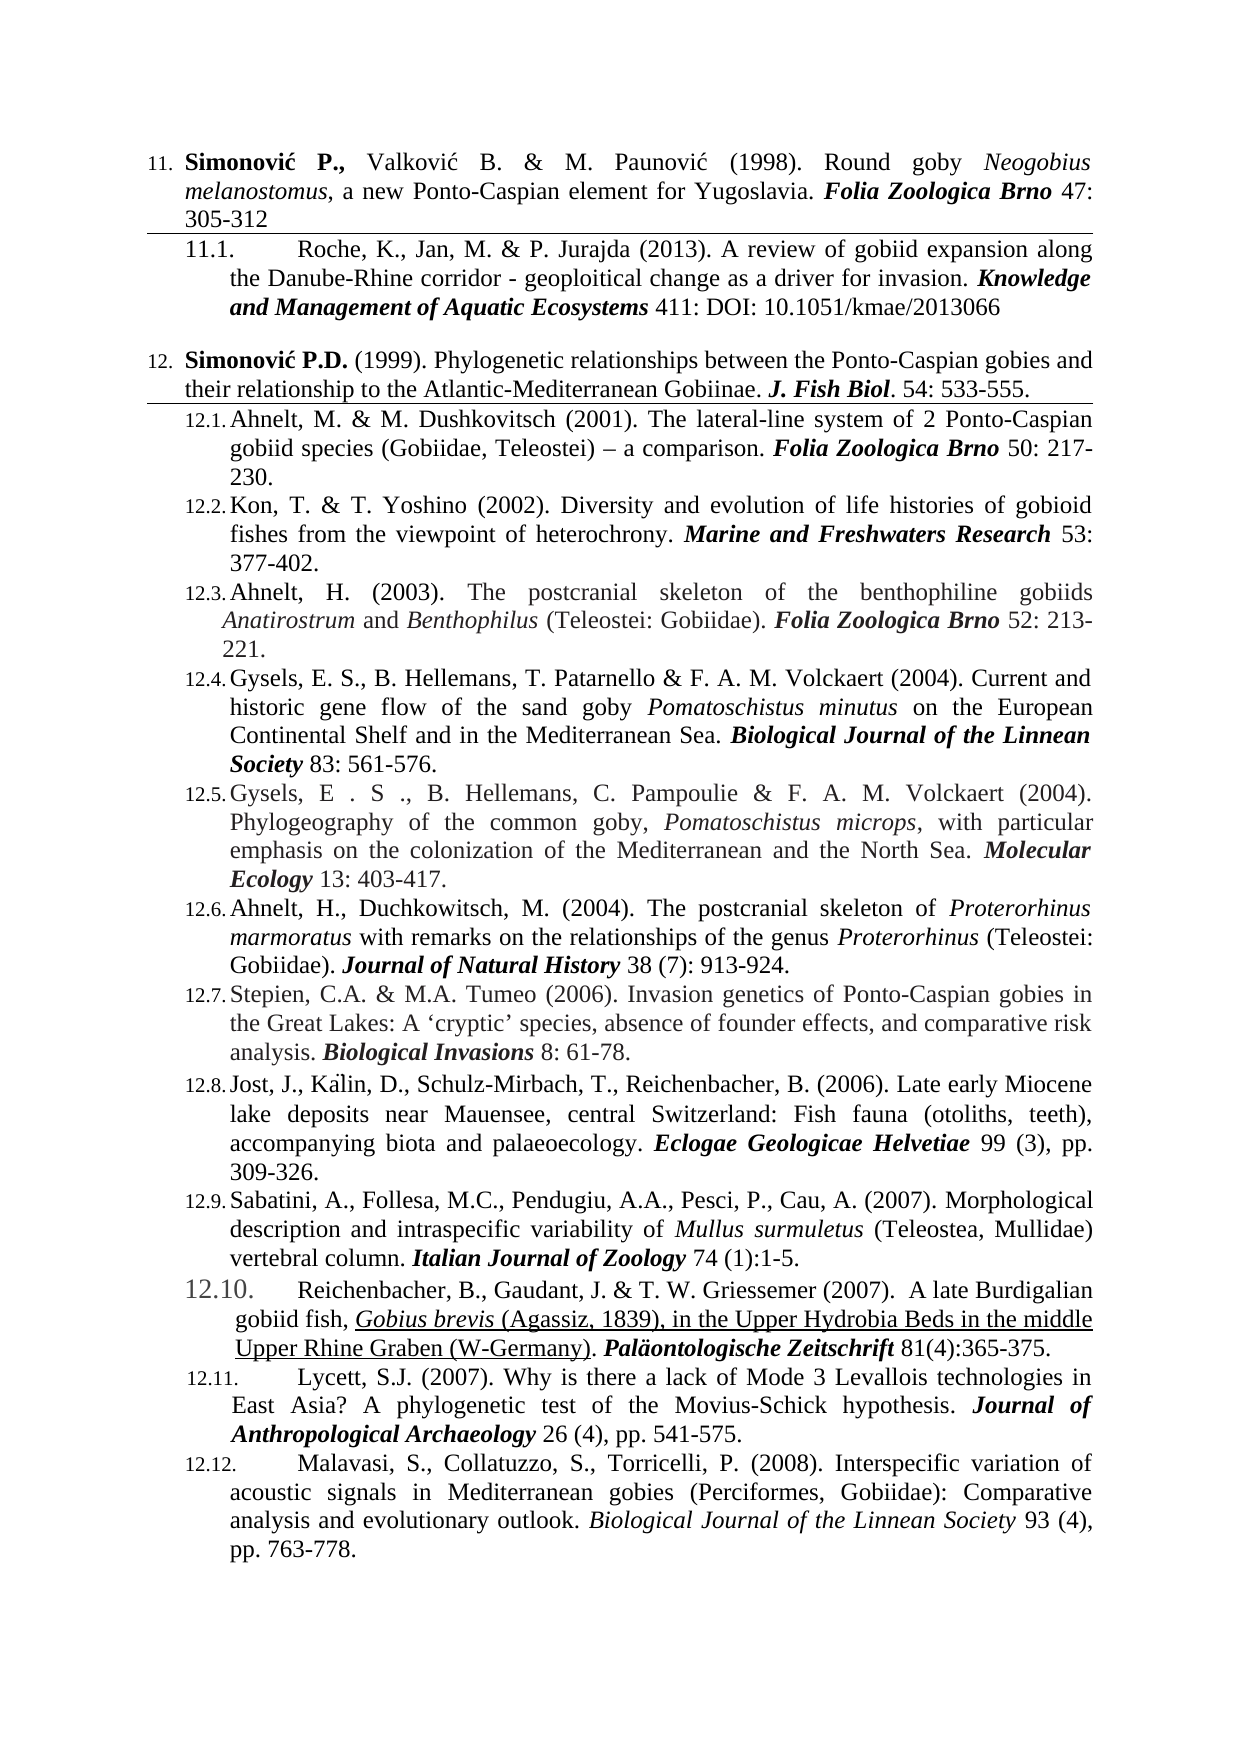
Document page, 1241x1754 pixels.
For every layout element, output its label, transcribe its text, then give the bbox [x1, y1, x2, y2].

list Kon, T. & T. Yoshino (2002). Diversity and evolution of life histories of gobioid fishes from the viewpoint of heterochrony. Marine and Freshwaters Research 53: 377-402. [184, 490, 1093, 577]
list Simonović P., Valković B. & M. Paunović (1998). Round goby Neogobius melanostomus, a new Ponto-Caspian element for Yugoslavia. Folia Zoologica Brno 47: 305-312 [147, 147, 1093, 233]
list Gysels, E . S ., B. Hellemans, C. Pampoulie & F. A. M. Volckaert (2004). Phylogeography of the common goby, Pomatoschistus microps, with particular emphasis on the colonization of the Mediterranean and the North Sea. Molecular Ecology 13: 403-417. [184, 778, 1093, 893]
list Ahnelt, M. & M. Dushkovitsch (2001). The lateral-line system of 2 Ponto-Caspian gobiid species (Gobiidae, Teleostei) – a comparison. Folia Zoologica Brno 50: 217-230. [184, 404, 1093, 490]
list Ahnelt, H. (2003). The postcranial skeleton of the benthophiline gobiids Anatirostrum and Benthophilus (Teleostei: Gobiidae). Folia Zoologica Brno 52: 213-221. [184, 577, 1093, 663]
list Malavasi, S., Collatuzzo, S., Torricelli, P. (2008). Interspecific variation of acoustic signals in Mediterranean gobies (Perciformes, Gobiidae): Comparative analysis and evolutionary outlook. Biological Journal of the Linnean Society 93 (4), pp. 763-778. [184, 1448, 1093, 1563]
list Jost, J., Kälin, D., Schulz-Mirbach, T., Reichenbacher, B. (2006). Late early Miocene lake deposits near Mauensee, central Switzerland: Fish fauna (otoliths, teeth), accompanying biota and palaeoecology. Eclogae Geologicae Helvetiae 99 (3), pp. 309-326. [184, 1065, 1093, 1186]
list Gysels, E. S., B. Hellemans, T. Patarnello & F. A. M. Volckaert (2004). Current and historic gene flow of the sand goby Pomatoschistus minutus on the European Continental Shelf and in the Mediterranean Sea. Biological Journal of the Linnean Society 83: 561-576. [184, 663, 1093, 778]
list Stepien, C.A. & M.A. Tumeo (2006). Invasion genetics of Ponto-Caspian gobies in the Great Lakes: A ‘cryptic’ species, absence of founder effects, and comparative risk analysis. Biological Invasions 8: 61-78. [184, 979, 1093, 1065]
list Lycett, S.J. (2007). Why is there a lack of Mode 3 Levallois technologies in East Asia? A phylogenetic test of the Movius-Schick hypothesis. Journal of Anthropological Archaeology 26 (4), pp. 541-575. [186, 1362, 1093, 1448]
list Reichenbacher, B., Gaudant, J. & T. W. Griessemer (2007). A late Burdigalian gobiid fish, Gobius brevis (Agassiz, 1839), in the Upper Hydrobia Beds in the middle Upper Rhine Graben (W-Germany). Paläontologische Zeitschrift 81(4):365-375. [184, 1272, 1093, 1362]
list Sabatini, A., Follesa, M.C., Pendugiu, A.A., Pesci, P., Cau, A. (2007). Morphological description and intraspecific variability of Mullus surmuletus (Teleostea, Mullidae) vertebral column. Italian Journal of Zoology 74 (1):1-5. [184, 1186, 1093, 1272]
list Ahnelt, H., Duchkowitsch, M. (2004). The postcranial skeleton of Proterorhinus marmoratus with remarks on the relationships of the genus Proterorhinus (Teleostei: Gobiidae). Journal of Natural History 38 (7): 913-924. [184, 893, 1093, 979]
list Simonović P.D. (1999). Phylogenetic relationships between the Ponto-Caspian gobies and their relationship to the Atlantic-Mediterranean Gobiinae. J. Fish Biol. 54: 533-555. [147, 346, 1093, 403]
